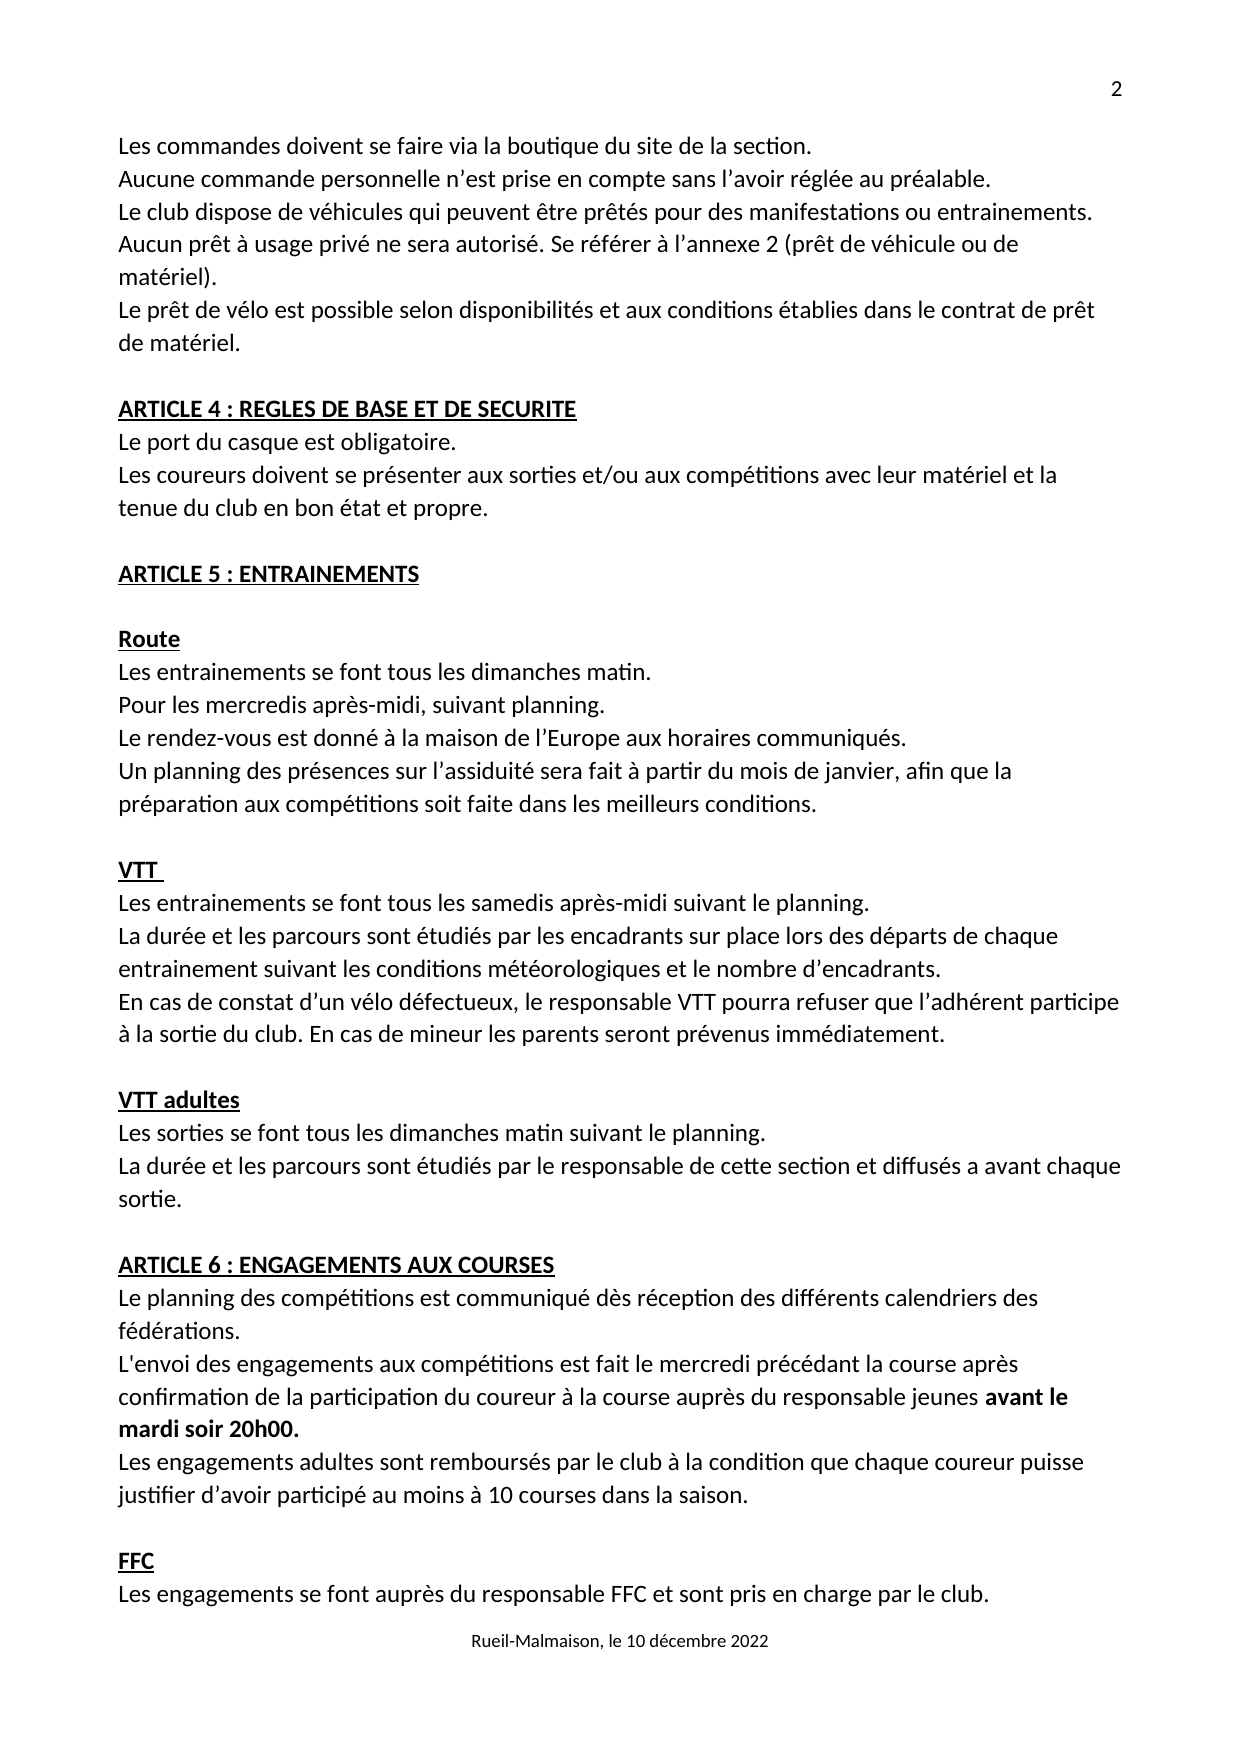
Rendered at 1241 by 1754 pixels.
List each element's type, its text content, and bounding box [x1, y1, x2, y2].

text Le port du casque est obligatoire. [118, 426, 1122, 457]
text Les entrainements se font tous les dimanches matin. [118, 657, 1122, 687]
text ARTICLE 4 : REGLES DE BASE ET DE SECURITE [118, 393, 1122, 424]
text Les engagements se font auprès du responsable FFC et sont pris en charge par le club. [118, 1578, 1122, 1609]
text ARTICLE 6 : ENGAGEMENTS AUX COURSES [118, 1249, 1122, 1279]
text La durée et les parcours sont étudiés par le responsable de cette section et diffusés a avant chaque sortie. [118, 1150, 1122, 1214]
text Les engagements adultes sont remboursés par le club à la condition que chaque coureur puisse justifier d’avoir participé au moins à 10 courses dans la saison. [118, 1447, 1122, 1510]
text Pour les mercredis après-midi, suivant planning. [118, 689, 1122, 720]
text VTT adultes [118, 1084, 1122, 1115]
text Le club dispose de véhicules qui peuvent être prêtés pour des manifestations ou entrainements. Aucun prêt à usage privé ne sera autorisé. Se référer à l’annexe 2 (prêt de véhicule ou de matériel). [118, 196, 1122, 292]
text Le rendez-vous est donné à la maison de l’Europe aux horaires communiqués. [118, 722, 1122, 753]
text VTT [118, 854, 1122, 884]
text La durée et les parcours sont étudiés par les encadrants sur place lors des départs de chaque entrainement suivant les conditions météorologiques et le nombre d’encadrants. [118, 920, 1122, 983]
text Le prêt de vélo est possible selon disponibilités et aux conditions établies dans le contrat de prêt de matériel. [118, 294, 1122, 358]
text L'envoi des engagements aux compétitions est fait le mercredi précédant la course après confirmation de la participation du coureur à la course auprès du responsable jeunes avant le mardi soir 20h00. [118, 1348, 1122, 1444]
text Un planning des présences sur l’assiduité sera fait à partir du mois de janvier, afin que la préparation aux compétitions soit faite dans les meilleurs conditions. [118, 755, 1122, 819]
text Aucune commande personnelle n’est prise en compte sans l’avoir réglée au préalable. [118, 163, 1122, 193]
text Les coureurs doivent se présenter aux sorties et/ou aux compétitions avec leur matériel et la tenue du club en bon état et propre. [118, 459, 1122, 522]
text ARTICLE 5 : ENTRAINEMENTS [118, 558, 1122, 588]
text En cas de constat d’un vélo défectueux, le responsable VTT pourra refuser que l’adhérent participe à la sortie du club. En cas de mineur les parents seront prévenus immédiatement. [118, 986, 1122, 1049]
text Les entrainements se font tous les samedis après-midi suivant le planning. [118, 887, 1122, 917]
text FFC [118, 1545, 1122, 1576]
text Les commandes doivent se faire via la boutique du site de la section. [118, 130, 1122, 160]
text Route [118, 624, 1122, 654]
text Le planning des compétitions est communiqué dès réception des différents calendriers des fédérations. [118, 1282, 1122, 1345]
text Les sorties se font tous les dimanches matin suivant le planning. [118, 1117, 1122, 1148]
